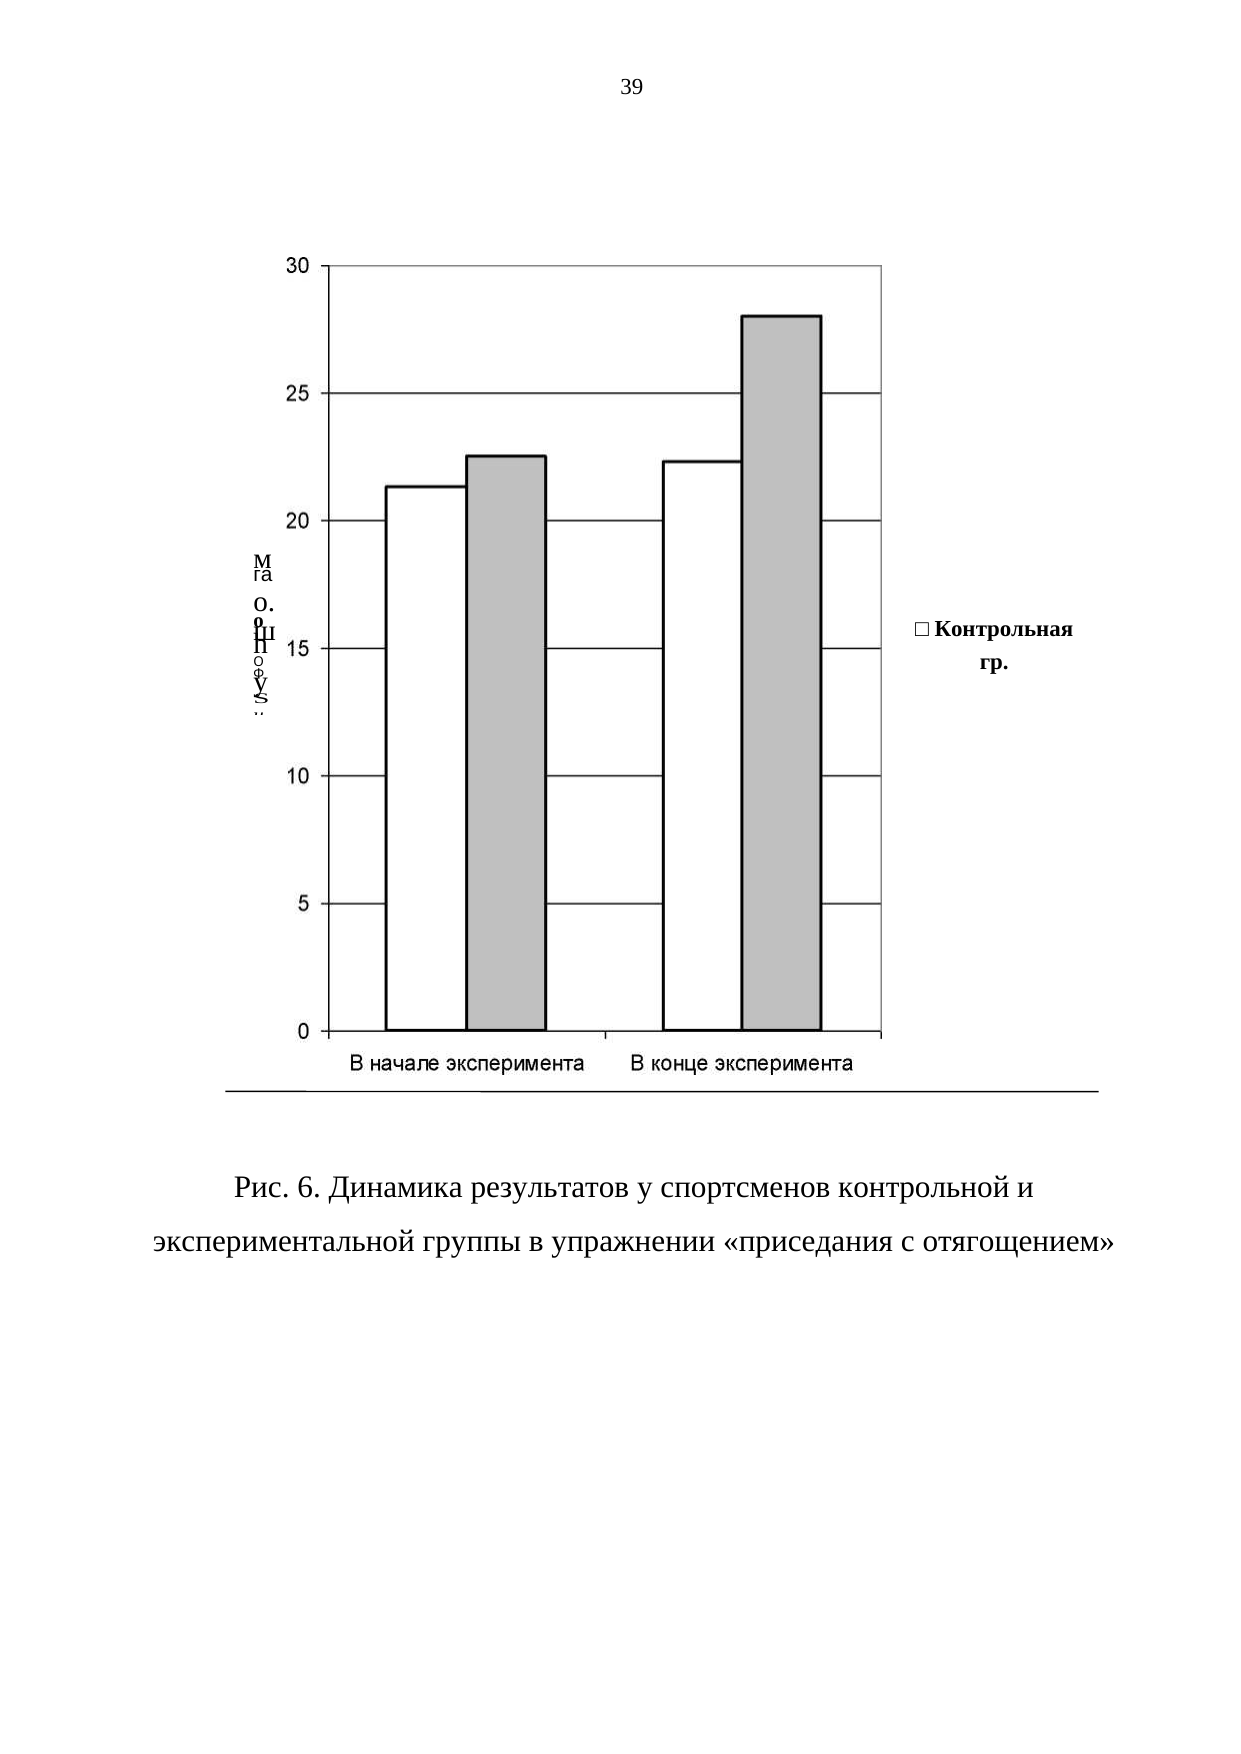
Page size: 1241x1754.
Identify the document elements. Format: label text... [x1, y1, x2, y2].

text о. [253, 584, 276, 617]
text О [253, 656, 276, 669]
text 39 [620, 76, 643, 99]
text о [258, 617, 276, 630]
text у [261, 681, 276, 694]
text h [253, 643, 276, 656]
text □ Контрольная гр. Эксперим.гр. [902, 610, 1086, 682]
text Рис. 6. Динамика результатов у спортсменов контрольной и экспериментальной группы в упражнении «приседания с отягощением» [151, 1154, 1118, 1262]
text га [253, 571, 276, 584]
picture [286, 257, 882, 1075]
